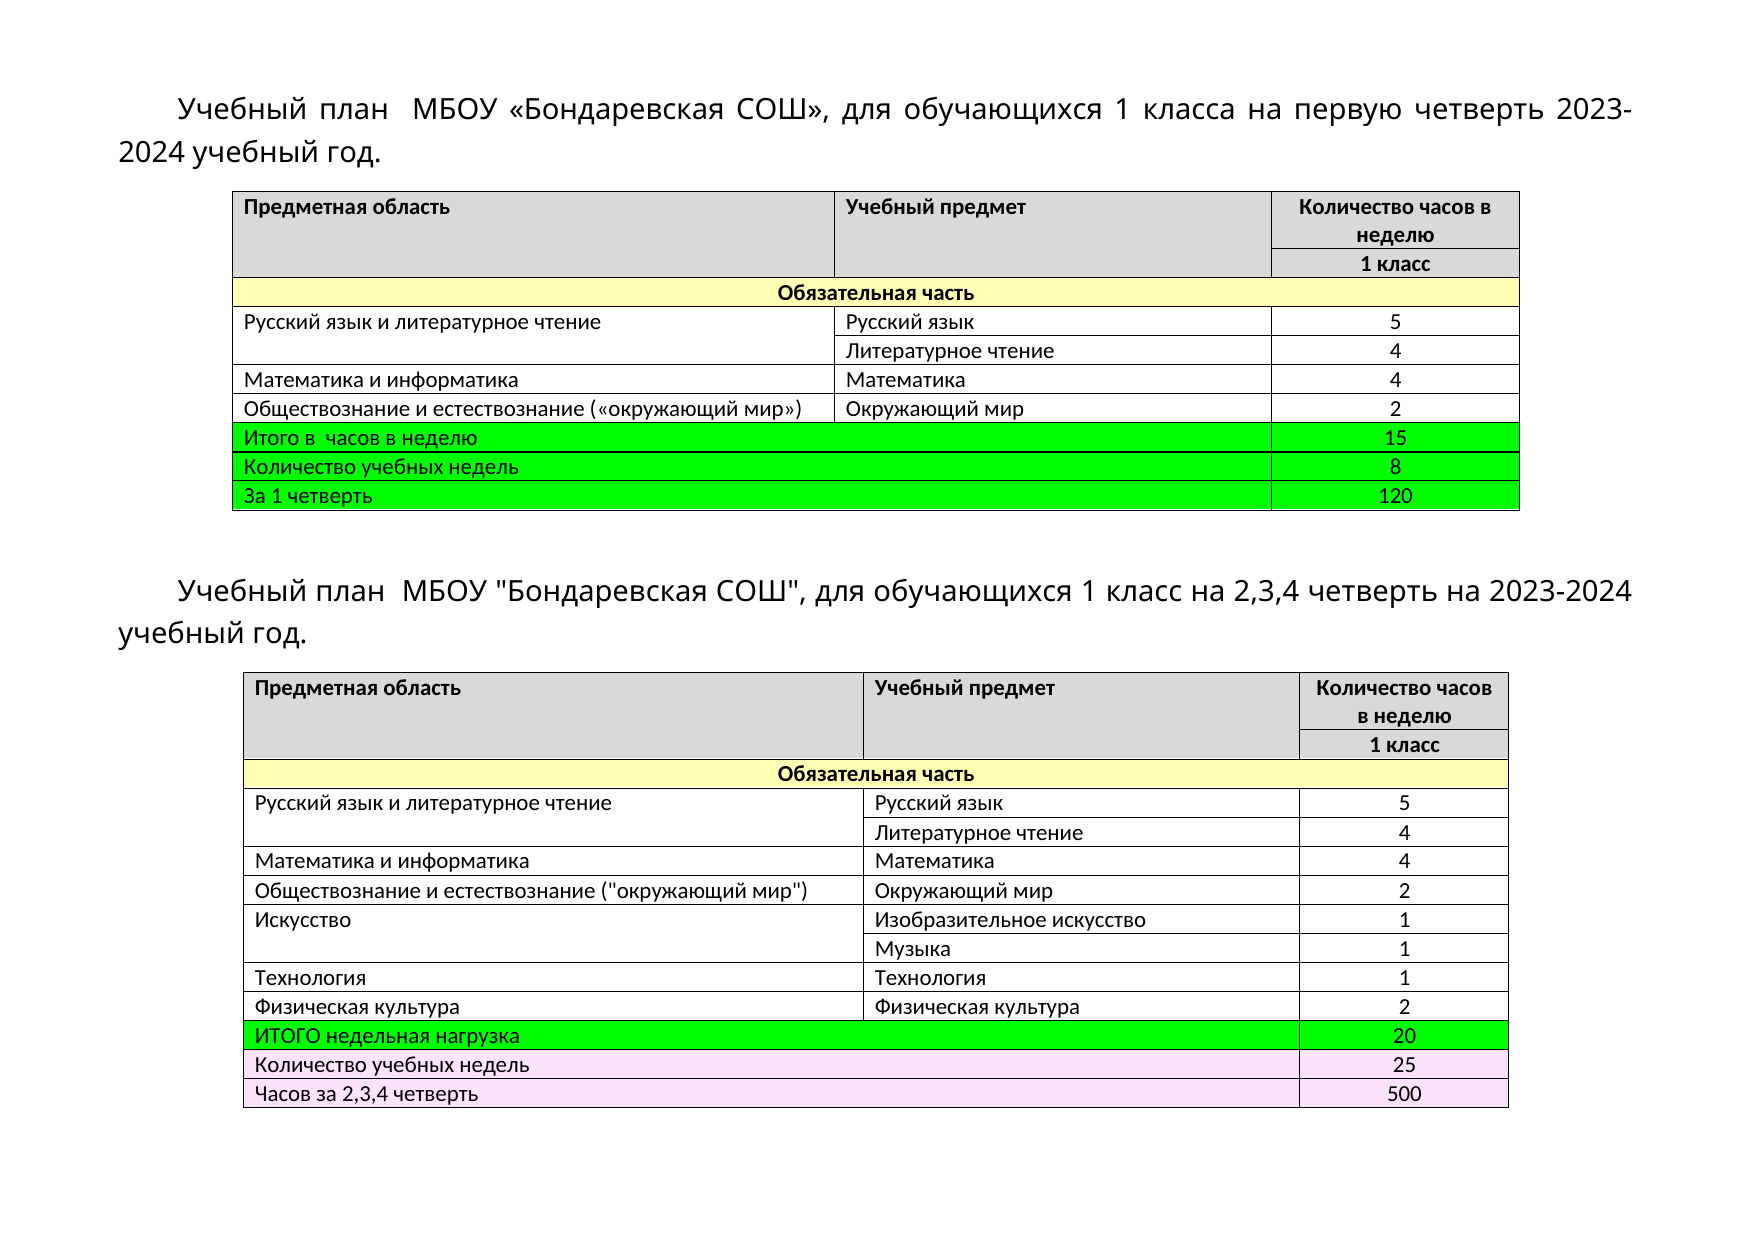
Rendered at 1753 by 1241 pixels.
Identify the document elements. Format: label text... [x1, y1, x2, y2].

table_header Учебный предмет [864, 673, 1299, 758]
table_header Предметная область [233, 192, 834, 277]
table_cell Обществознание и естествознание ("окружающий мир") [244, 876, 863, 904]
table_cell 500 [1300, 1079, 1508, 1107]
table_cell Итого в часов в неделю [233, 423, 1271, 451]
table_cell Обязательная часть [244, 760, 1508, 787]
table_cell 1 [1300, 963, 1508, 991]
table_cell 5 [1300, 789, 1508, 817]
table_cell Математика [835, 365, 1271, 393]
table_cell 25 [1300, 1050, 1508, 1078]
table_cell 4 [1272, 365, 1519, 393]
table_cell Физическая культура [244, 992, 863, 1020]
table_cell Окружающий мир [835, 394, 1271, 422]
text Учебный план МБОУ "Бондаревская СОШ", для обучающихся 1 класс на 2,3,4 четверть на 2023-2024 учебный год. [118, 570, 1634, 652]
table_cell 8 [1272, 453, 1519, 480]
table_cell 4 [1272, 336, 1519, 364]
table_cell Часов за 2,3,4 четверть [244, 1079, 1299, 1107]
table_cell Обязательная часть [233, 278, 1519, 306]
table_cell Литературное чтение [864, 818, 1299, 846]
table_cell 4 [1300, 847, 1508, 875]
table_cell 2 [1300, 876, 1508, 904]
table_cell Обществознание и естествознание («окружающий мир») [233, 394, 834, 422]
table_cell Русский язык и литературное чтение [244, 789, 863, 846]
table_header Предметная область [244, 673, 863, 758]
table_cell Технология [244, 963, 863, 991]
table_cell Изобразительное искусство [864, 905, 1299, 933]
table_cell 20 [1300, 1021, 1508, 1049]
table_cell 1 класс [1300, 730, 1508, 758]
table_header Количество часов в неделю [1272, 192, 1519, 248]
table_cell 2 [1300, 992, 1508, 1020]
table_cell 1 класс [1272, 249, 1519, 277]
table_cell Математика и информатика [233, 365, 834, 393]
table_header Учебный предмет [835, 192, 1271, 277]
table_cell 1 [1300, 905, 1508, 933]
table_cell Количество учебных недель [244, 1050, 1299, 1078]
table_cell Технология [864, 963, 1299, 991]
table_cell Физическая культура [864, 992, 1299, 1020]
table_cell Русский язык и литературное чтение [233, 307, 834, 364]
table_cell Русский язык [864, 789, 1299, 817]
table_cell 2 [1272, 394, 1519, 422]
table_cell Окружающий мир [864, 876, 1299, 904]
table_cell Математика и информатика [244, 847, 863, 875]
table_cell Литературное чтение [835, 336, 1271, 364]
table_cell Русский язык [835, 307, 1271, 335]
table_cell Математика [864, 847, 1299, 875]
table_cell 15 [1272, 423, 1519, 451]
table_cell 4 [1300, 818, 1508, 846]
table_cell 1 [1300, 934, 1508, 962]
table_cell ИТОГО недельная нагрузка [244, 1021, 1299, 1049]
table_cell Искусство [244, 905, 863, 962]
table_cell Музыка [864, 934, 1299, 962]
table_cell 5 [1272, 307, 1519, 335]
table_cell За 1 четверть [233, 481, 1271, 509]
table_header Количество часов в неделю [1300, 673, 1508, 729]
text Учебный план МБОУ «Бондаревская СОШ», для обучающихся 1 класса на первую четверть 2023-2024 учебный год. [118, 88, 1634, 171]
table_cell Количество учебных недель [233, 453, 1271, 480]
table_cell 120 [1272, 481, 1519, 509]
